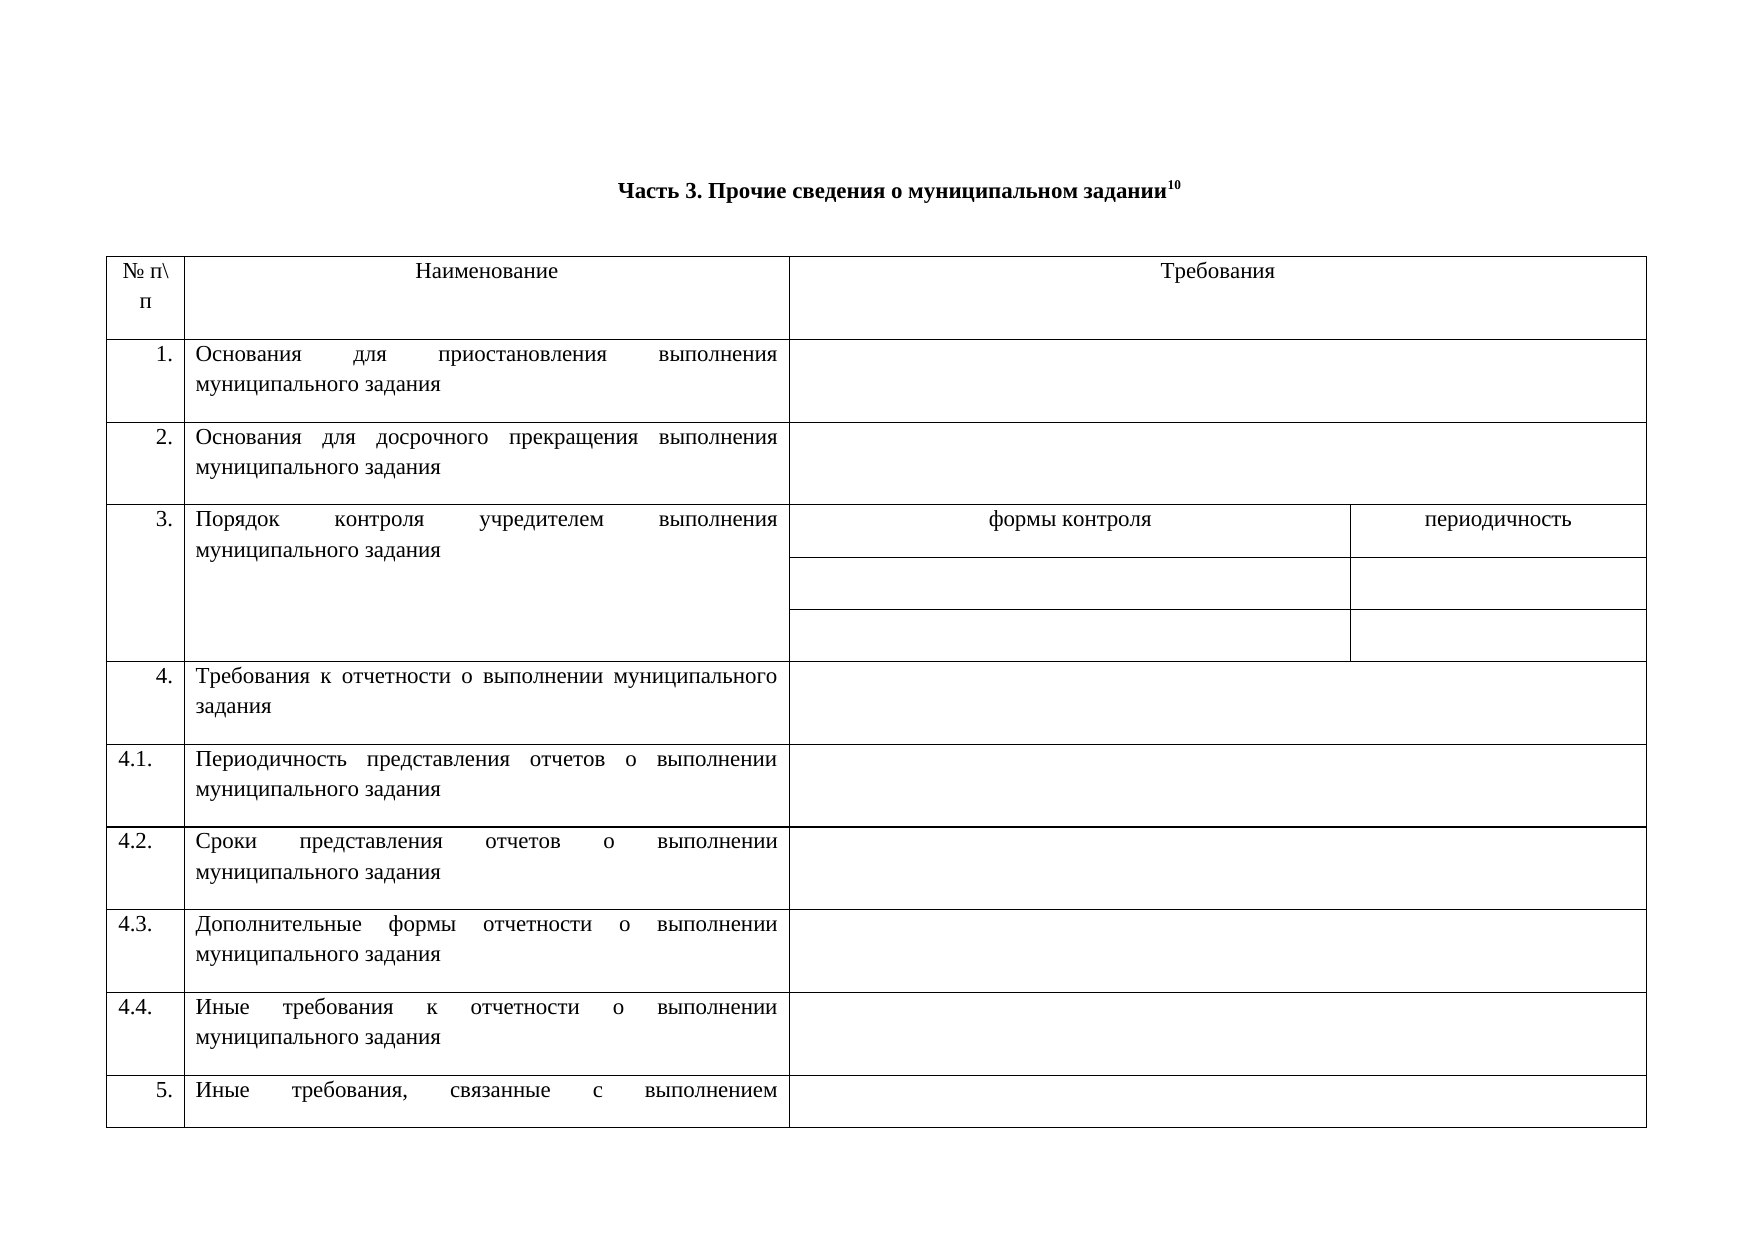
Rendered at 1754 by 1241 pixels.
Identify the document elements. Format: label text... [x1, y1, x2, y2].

table_cell 4. [107, 662, 184, 744]
table_cell [790, 662, 1646, 744]
table_cell [790, 745, 1646, 826]
table_cell 4.3. [107, 910, 184, 992]
table_cell [790, 610, 1350, 661]
table_cell 4.2. [107, 828, 184, 909]
table_cell 4.4. [107, 993, 184, 1074]
table_cell 3. [107, 505, 184, 661]
table_header Наименование [185, 257, 789, 339]
table_cell [790, 1076, 1646, 1127]
table_cell формы контроля [790, 505, 1350, 557]
text Часть 3. Прочие сведения о муниципальном задании10 [118, 177, 1680, 203]
table_cell Иные требования к отчетности о выполнении муниципального задания [185, 993, 789, 1074]
table_cell [107, 340, 184, 422]
table_cell 4.1. [107, 745, 184, 826]
table_cell 5. [107, 1076, 184, 1127]
table_cell Сроки представления отчетов о выполнении муниципального задания [185, 828, 789, 909]
table_cell [1351, 558, 1646, 609]
table_cell [790, 828, 1646, 909]
table_cell [790, 340, 1646, 422]
table_cell [790, 910, 1646, 992]
table_cell [790, 423, 1646, 504]
table_header Требования [790, 257, 1646, 339]
table_cell Основания для досрочного прекращения выполнения муниципального задания [185, 423, 789, 504]
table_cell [185, 1076, 789, 1127]
table_cell Порядок контроля учредителем выполнения муниципального задания [185, 505, 789, 661]
table_header № п\п [107, 257, 184, 339]
table_cell Периодичность представления отчетов о выполнении муниципального задания [185, 745, 789, 826]
table_cell Требования к отчетности о выполнении муниципального задания [185, 662, 789, 744]
table_cell [790, 993, 1646, 1074]
table_cell Основания для приостановления выполнения муниципального задания [185, 340, 789, 422]
table_cell Дополнительные формы отчетности о выполнении муниципального задания [185, 910, 789, 992]
table_cell 2. [107, 423, 184, 504]
table_cell [1351, 610, 1646, 661]
table_cell [790, 558, 1350, 609]
table_cell периодичность [1351, 505, 1646, 557]
